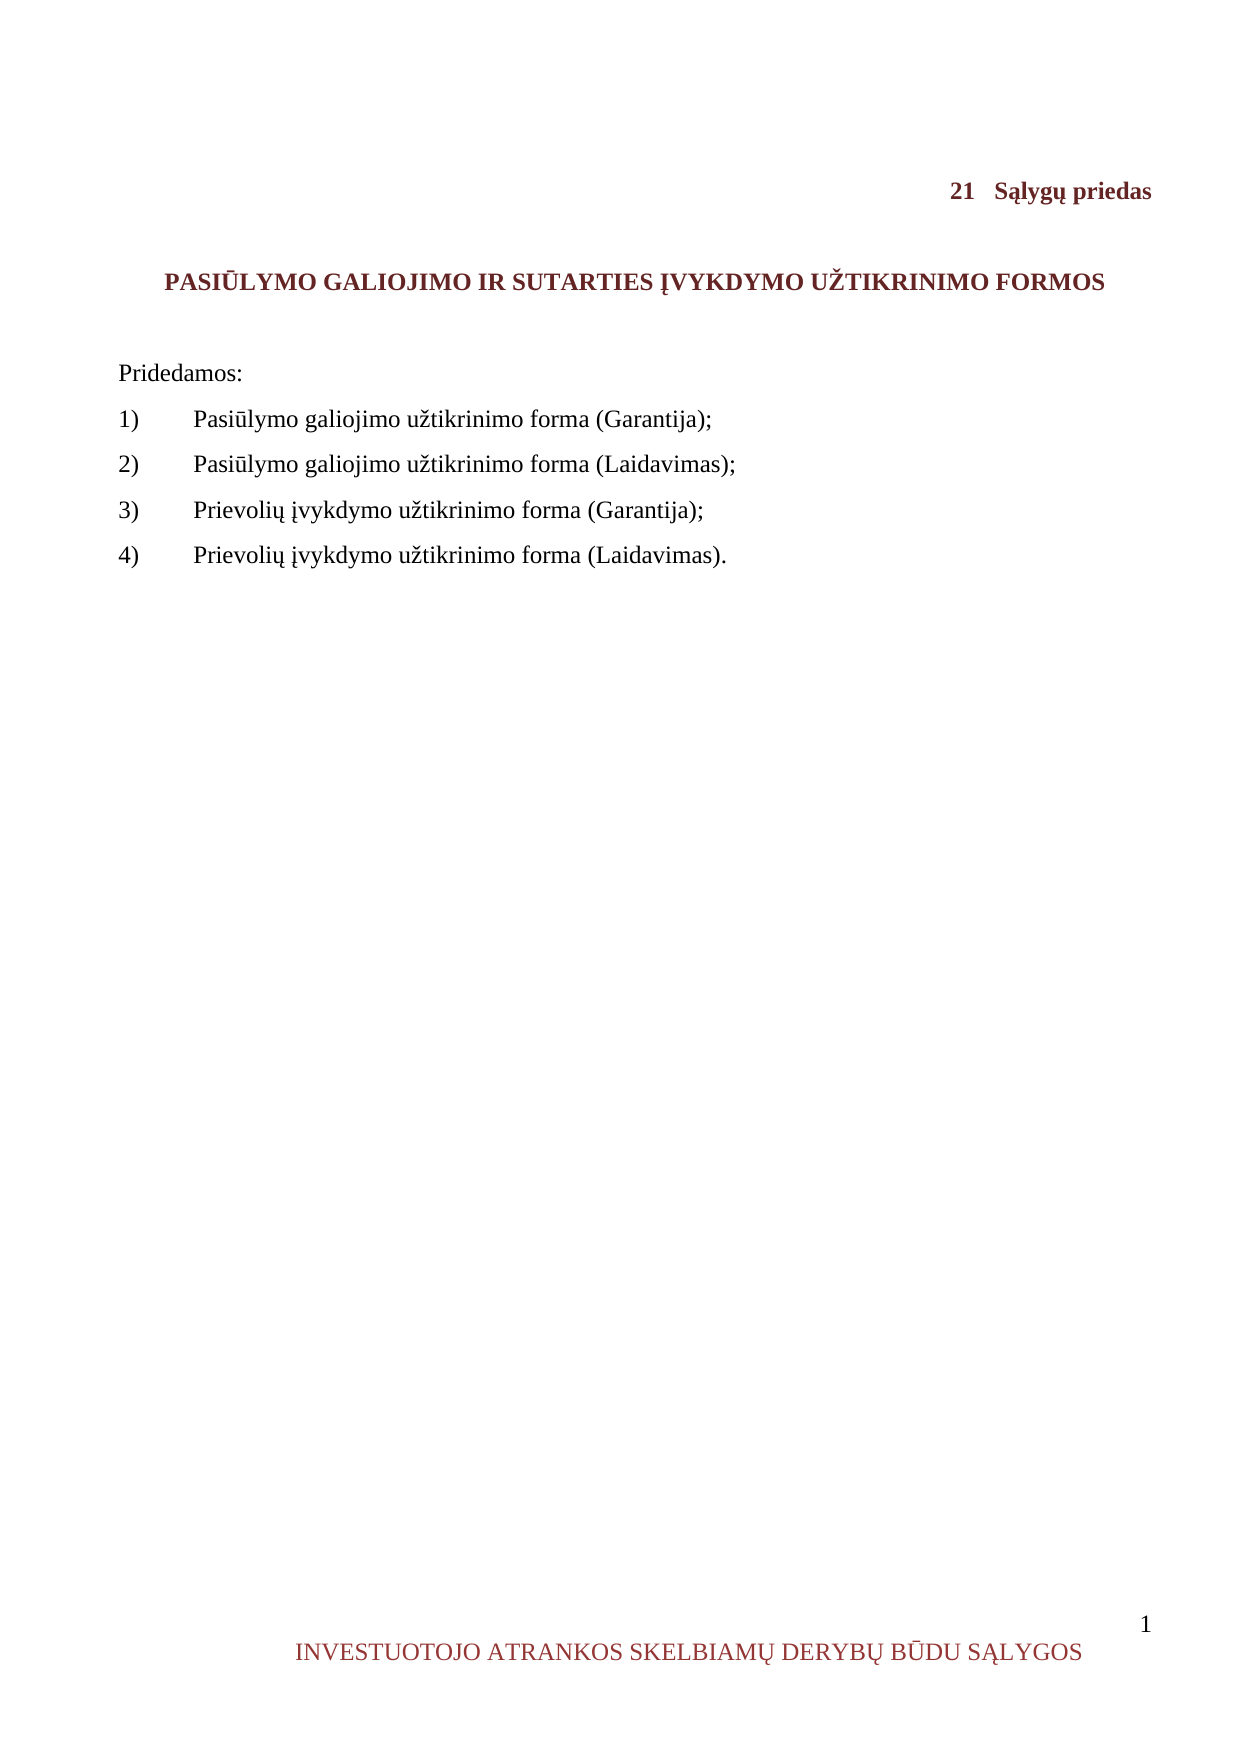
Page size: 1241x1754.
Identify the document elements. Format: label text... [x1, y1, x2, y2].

title Sąlygų priedas [930, 176, 1152, 205]
list Prievolių įvykdymo užtikrinimo forma (Laidavimas). [118, 541, 1152, 569]
text PASIŪLYMO GALIOJIMO IR SUTARTIES ĮVYKDYMO UŽTIKRINIMO FORMOS [118, 267, 1152, 296]
list Pasiūlymo galiojimo užtikrinimo forma (Laidavimas); [118, 449, 1152, 478]
list Pasiūlymo galiojimo užtikrinimo forma (Garantija); [118, 404, 1152, 433]
text Pridedamos: [118, 358, 1152, 387]
list Prievolių įvykdymo užtikrinimo forma (Garantija); [118, 495, 1152, 524]
